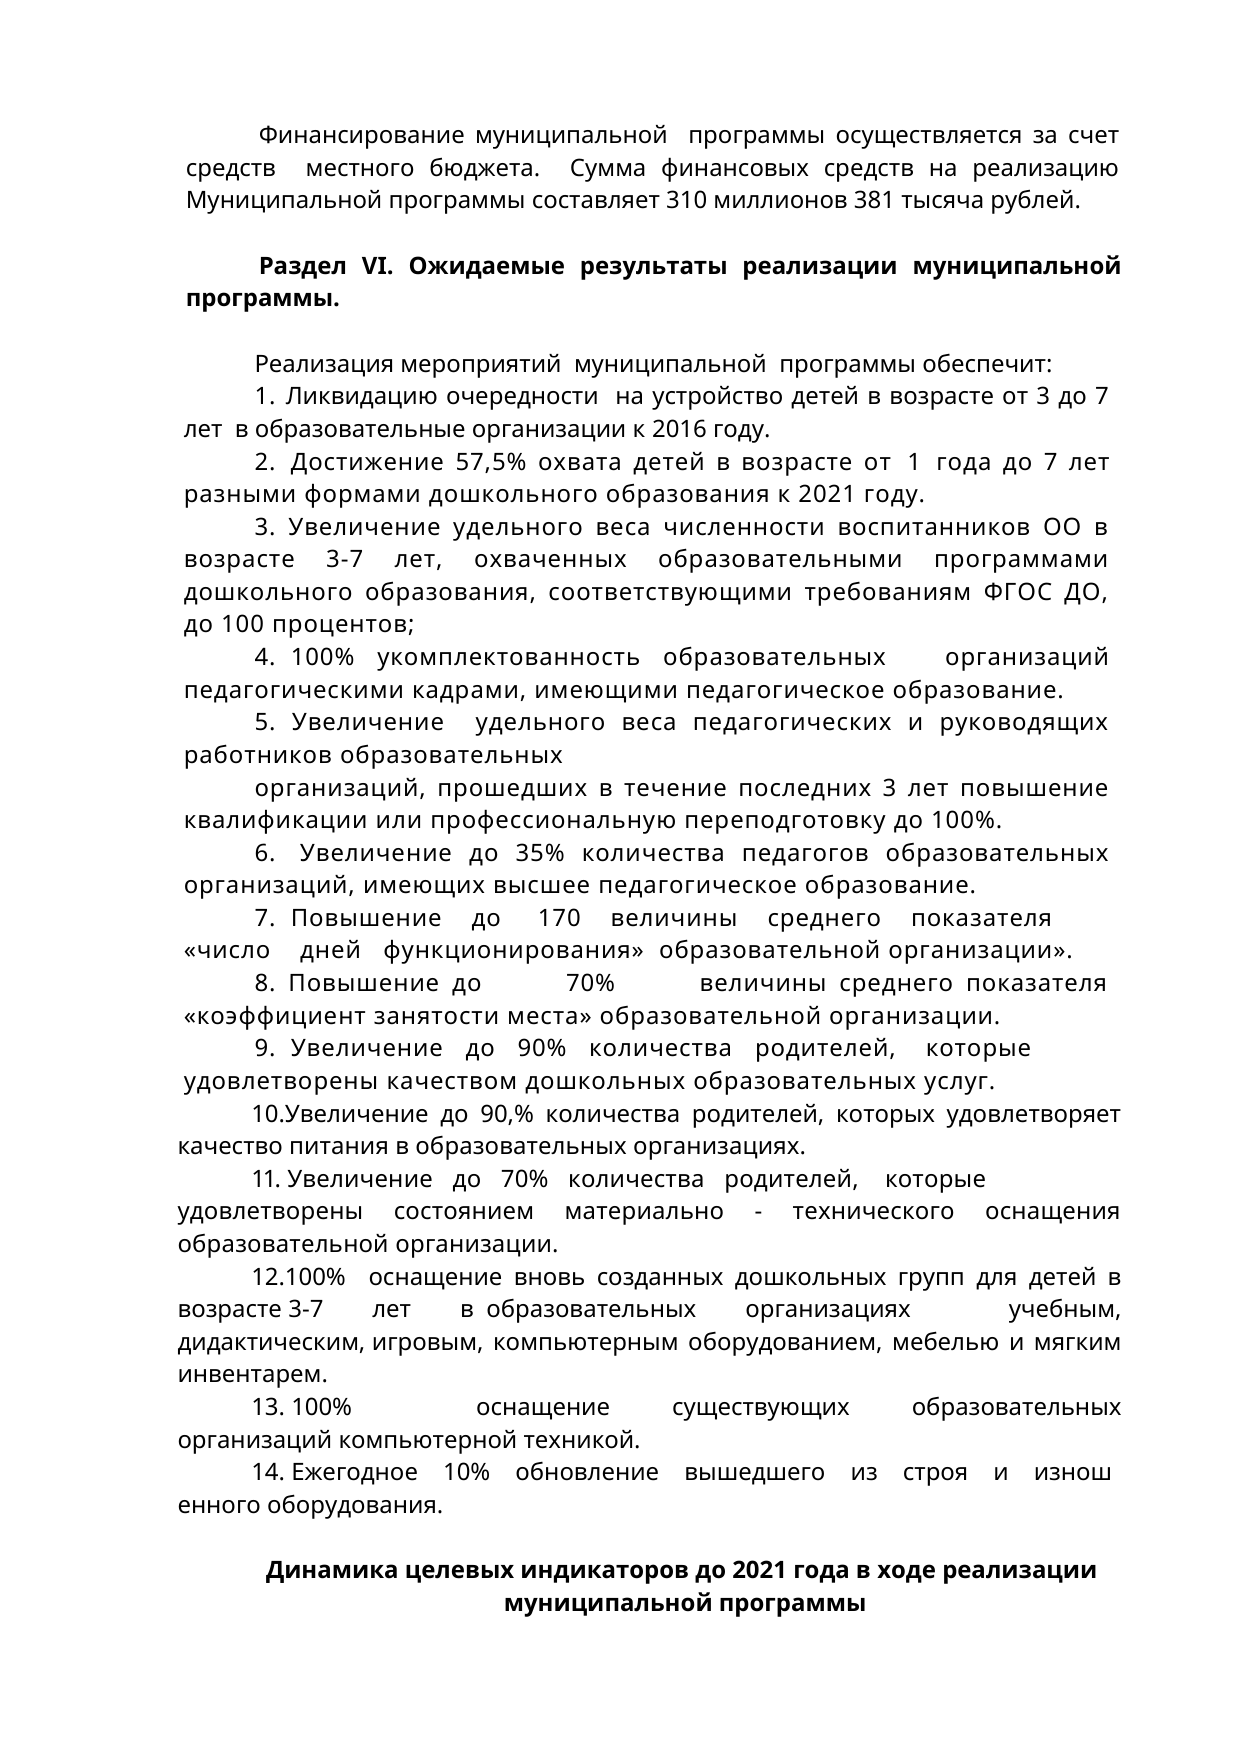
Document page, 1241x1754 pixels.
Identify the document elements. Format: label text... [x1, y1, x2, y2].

text 14. Ежегодное 10% обновление вышедшего из строя и изношенного оборудования. [177, 1455, 1122, 1520]
text 5. Увеличение удельного веса педагогических и руководящих работников образовательных [183, 705, 1109, 770]
text 2. Достижение 57,5% охвата детей в возрасте от 1 года до 7 лет разными формами дошкольного образования к 2021 году. [183, 444, 1109, 509]
text 8. Повышение до 70% величины среднего показателя «коэффициент занятости места» образовательной организации. [183, 966, 1109, 1031]
text 13. 100% оснащение существующих образовательных организаций компьютерной техникой. [177, 1390, 1122, 1455]
text 11. Увеличение до 70% количества родителей, которые удовлетворены состоянием материально - технического оснащения образовательной организации. [177, 1162, 1122, 1259]
text 6. Увеличение до 35% количества педагогов образовательных организаций, имеющих высшее педагогическое образование. [183, 836, 1109, 901]
text 3. Увеличение удельного веса численности воспитанников ОО в возрасте 3-7 лет, охваченных образовательными программами дошкольного образования, соответствующими требованиям ФГОС ДО, до 100 процентов; [183, 509, 1109, 640]
text 10.Увеличение до 90,% количества родителей, которых удовлетворяет качество питания в образовательных организациях. [177, 1096, 1122, 1162]
text муниципальной программы [183, 1585, 1109, 1618]
text 12.100% оснащение вновь созданных дошкольных групп для детей в возрасте 3-7 лет в образовательных организациях учебным, дидактическим, игровым, компьютерным оборудованием, мебелью и мягким инвентарем. [177, 1259, 1122, 1390]
text 1. Ликвидацию очередности на устройство детей в возрасте от 3 до 7 лет в образовательные организации к 2016 году. [183, 379, 1109, 444]
text 7. Повышение до 170 величины среднего показателя «число дней функционирования» образовательной организации». [183, 901, 1109, 966]
text 4. 100% укомплектованность образовательных организаций педагогическими кадрами, имеющими педагогическое образование. [183, 640, 1109, 705]
text организаций, прошедших в течение последних 3 лет повышение квалификации или профессиональную переподготовку до 100%. [183, 770, 1109, 836]
text Реализация мероприятий муниципальной программы обеспечит: [183, 314, 1109, 379]
text Финансирование муниципальной программы осуществляется за счет средств местного бюджета. Сумма финансовых средств на реализацию Муниципальной программы составляет 310 миллионов 381 тысяча рублей. [186, 118, 1120, 216]
text Раздел VI. Ожидаемые результаты реализации муниципальной программы. [186, 248, 1122, 314]
text Динамика целевых индикаторов до 2021 года в ходе реализации [183, 1553, 1109, 1585]
text 9. Увеличение до 90% количества родителей, которые удовлетворены качеством дошкольных образовательных услуг. [183, 1031, 1109, 1096]
